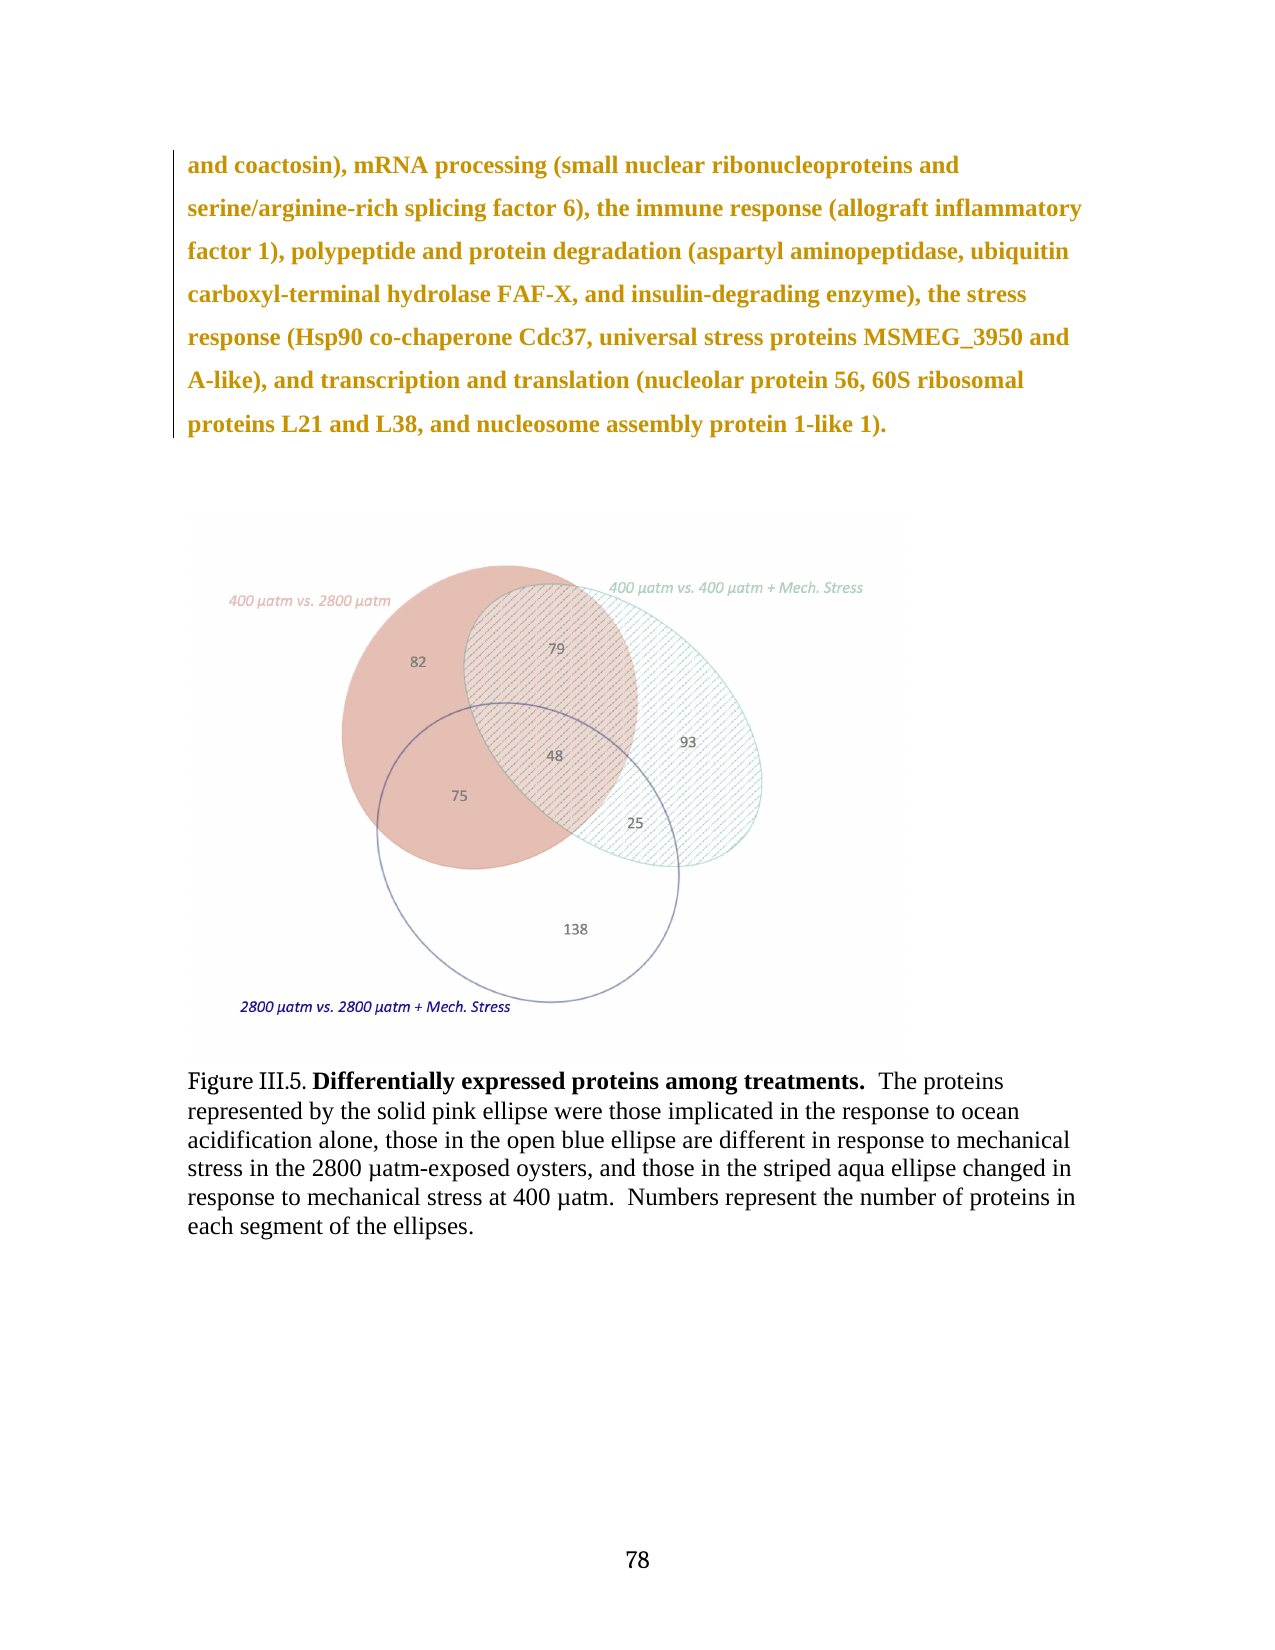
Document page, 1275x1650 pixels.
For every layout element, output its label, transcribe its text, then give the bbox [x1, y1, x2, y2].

picture [187, 509, 909, 1067]
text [187, 150, 1087, 437]
text Figure III.5. Differentially expressed proteins among treatments. The proteins represented by the solid pink ellipse were those implicated in the response to ocean acidification alone, those in the open blue ellipse are different in response to mechanical stress in the 2800 µatm-exposed oysters, and those in the striped aqua ellipse changed in response to mechanical stress at 400 µatm. Numbers represent the number of proteins in each segment of the ellipses. [187, 1066, 1087, 1240]
